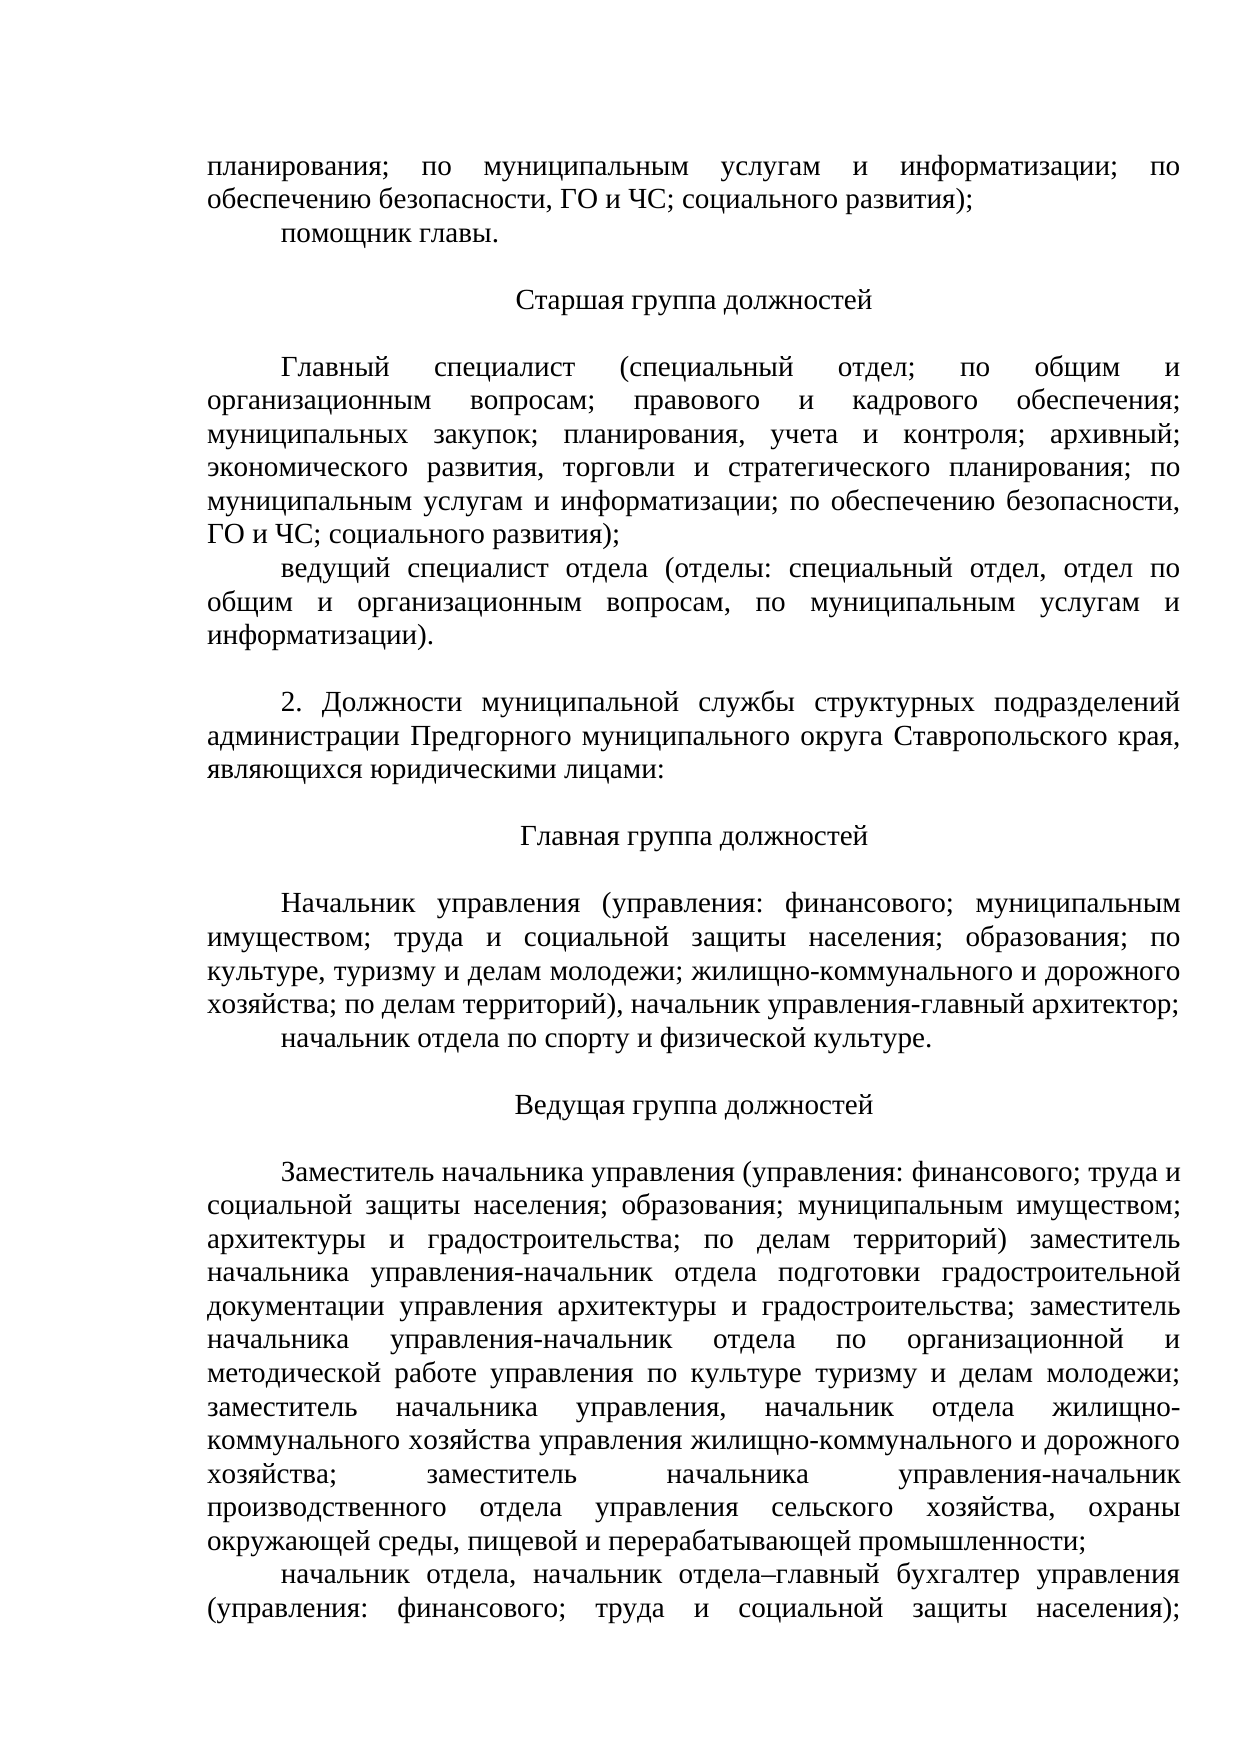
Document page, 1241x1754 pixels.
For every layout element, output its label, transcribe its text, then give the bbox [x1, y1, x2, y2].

text 2. Должности муниципальной службы структурных подразделений администрации Предгорного муниципального округа Ставропольского края, являющихся юридическими лицами: [207, 684, 1181, 785]
text Начальник управления (управления: финансового; муниципальным имуществом; труда и социальной защиты населения; образования; по культуре, туризму и делам молодежи; жилищно-коммунального и дорожного хозяйства; по делам территорий), начальник управления-главный архитектор; [207, 886, 1181, 1020]
text начальник отдела по спорту и физической культуре. [207, 1020, 1181, 1053]
text Ведущая группа должностей [207, 1087, 1181, 1120]
text помощник главы. [207, 215, 1181, 248]
text Главный специалист (специальный отдел; по общим и организационным вопросам; правового и кадрового обеспечения; муниципальных закупок; планирования, учета и контроля; архивный; экономического развития, торговли и стратегического планирования; по муниципальным услугам и информатизации; по обеспечению безопасности, ГО и ЧС; социального развития); [207, 349, 1181, 550]
text Старшая группа должностей [207, 282, 1181, 315]
text ведущий специалист отдела (отделы: специальный отдел, отдел по общим и организационным вопросам, по муниципальным услугам и информатизации). [207, 550, 1181, 651]
text Главная группа должностей [207, 818, 1181, 852]
text Заместитель начальника управления (управления: финансового; труда и социальной защиты населения; образования; муниципальным имуществом; архитектуры и градостроительства; по делам территорий) заместитель начальника управления-начальник отдела подготовки градостроительной документации управления архитектуры и градостроительства; заместитель начальника управления-начальник отдела по организационной и методической работе управления по культуре туризму и делам молодежи; заместитель начальника управления, начальник отдела жилищно-коммунального хозяйства управления жилищно-коммунального и дорожного хозяйства; заместитель начальника управления-начальник производственного отдела управления сельского хозяйства, охраны окружающей среды, пищевой и перерабатывающей промышленности; [207, 1154, 1181, 1556]
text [207, 148, 1181, 215]
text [207, 1556, 1181, 1623]
